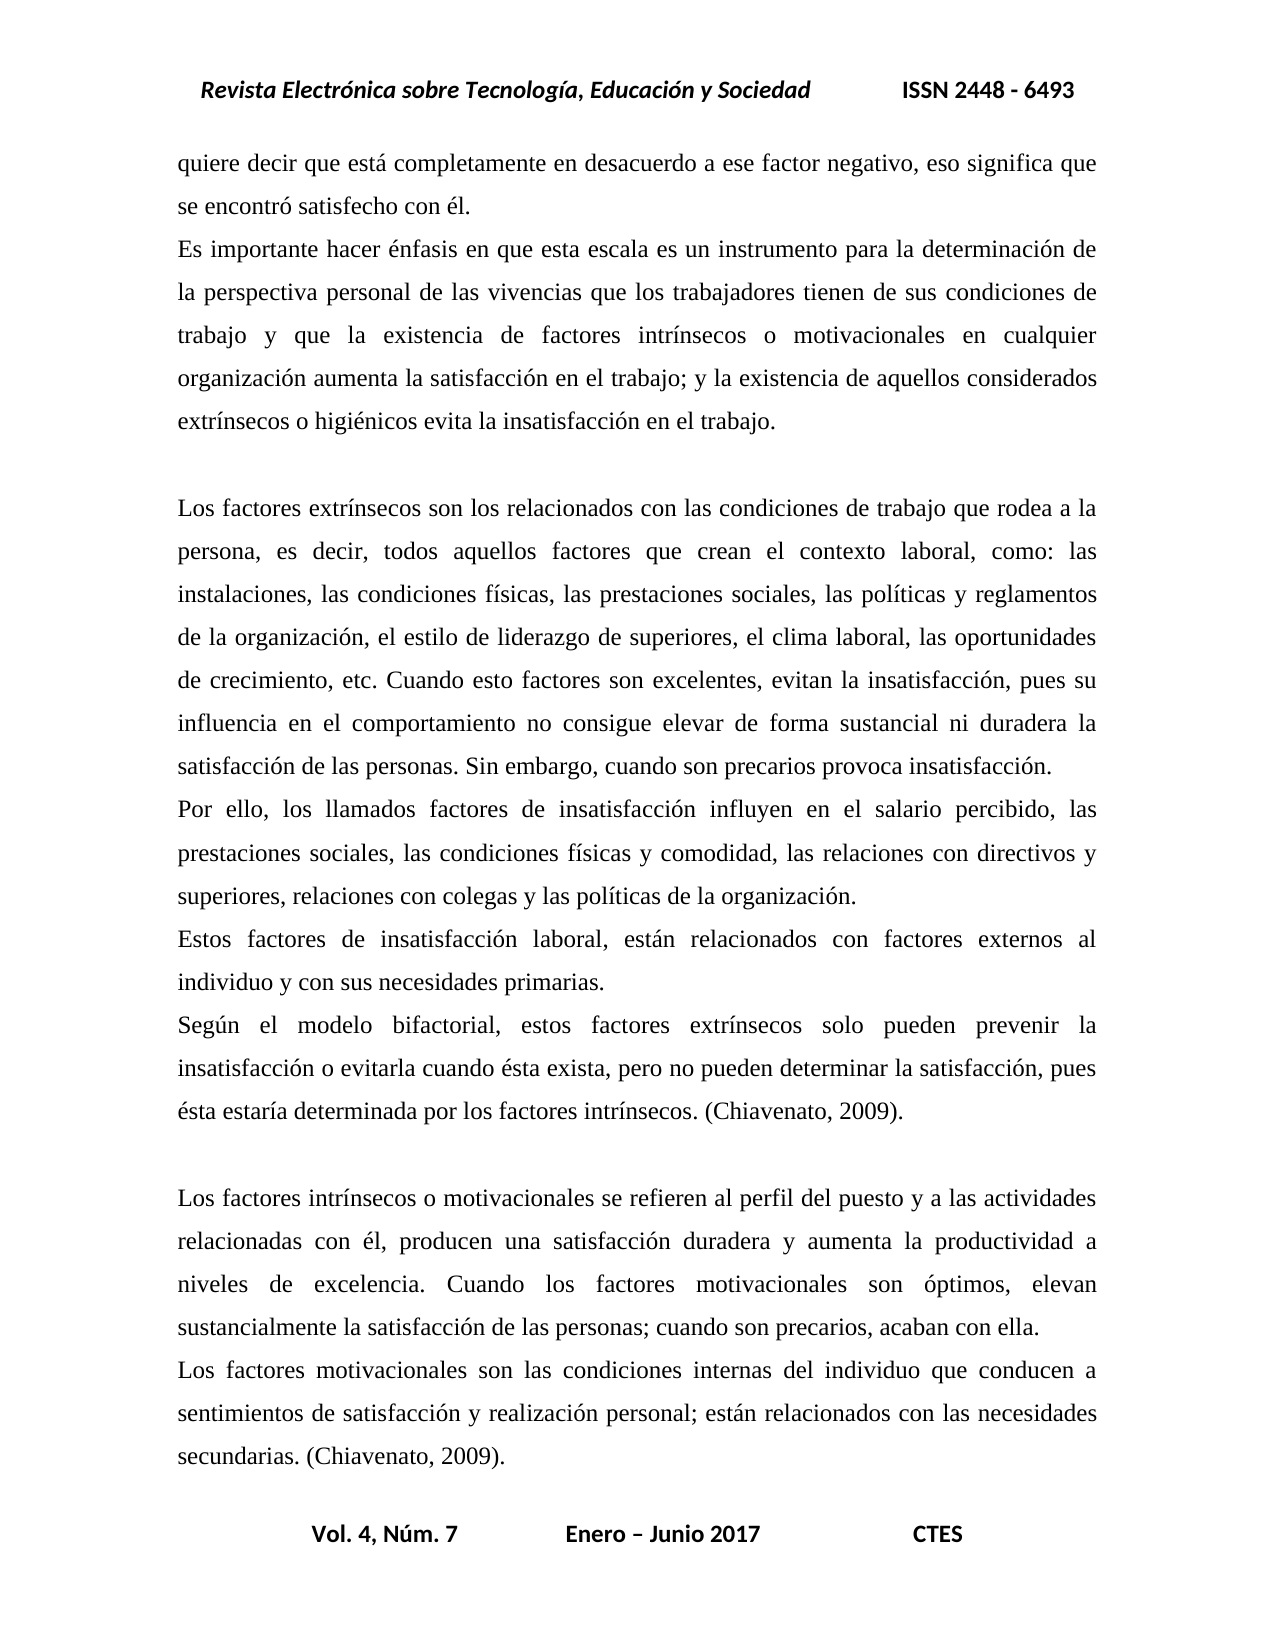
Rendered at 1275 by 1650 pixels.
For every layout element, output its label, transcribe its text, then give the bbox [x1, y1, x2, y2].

text Los factores intrínsecos o motivacionales se refieren al perfil del puesto y a las actividades relacionadas con él, producen una satisfacción duradera y aumenta la productividad a niveles de excelencia. Cuando los factores motivacionales son óptimos, elevan sustancialmente la satisfacción de las personas; cuando son precarios, acaban con ella. [177, 1183, 1098, 1341]
text Los factores motivacionales son las condiciones internas del individuo que conducen a sentimientos de satisfacción y realización personal; están relacionados con las necesidades secundarias. (Chiavenato, 2009). [177, 1355, 1098, 1470]
text Es importante hacer énfasis en que esta escala es un instrumento para la determinación de la perspectiva personal de las vivencias que los trabajadores tienen de sus condiciones de trabajo y que la existencia de factores intrínsecos o motivacionales en cualquier organización aumenta la satisfacción en el trabajo; y la existencia de aquellos considerados extrínsecos o higiénicos evita la insatisfacción en el trabajo. [177, 234, 1098, 435]
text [177, 148, 1098, 219]
text Según el modelo bifactorial, estos factores extrínsecos solo pueden prevenir la insatisfacción o evitarla cuando ésta exista, pero no pueden determinar la satisfacción, pues ésta estaría determinada por los factores intrínsecos. (Chiavenato, 2009). [177, 1010, 1098, 1125]
text Los factores extrínsecos son los relacionados con las condiciones de trabajo que rodea a la persona, es decir, todos aquellos factores que crean el contexto laboral, como: las instalaciones, las condiciones físicas, las prestaciones sociales, las políticas y reglamentos de la organización, el estilo de liderazgo de superiores, el clima laboral, las oportunidades de crecimiento, etc. Cuando esto factores son excelentes, evitan la insatisfacción, pues su influencia en el comportamiento no consigue elevar de forma sustancial ni duradera la satisfacción de las personas. Sin embargo, cuando son precarios provoca insatisfacción. [177, 493, 1098, 780]
text Estos factores de insatisfacción laboral, están relacionados con factores externos al individuo y con sus necesidades primarias. [177, 924, 1098, 996]
text Por ello, los llamados factores de insatisfacción influyen en el salario percibido, las prestaciones sociales, las condiciones físicas y comodidad, las relaciones con directivos y superiores, relaciones con colegas y las políticas de la organización. [177, 794, 1098, 909]
